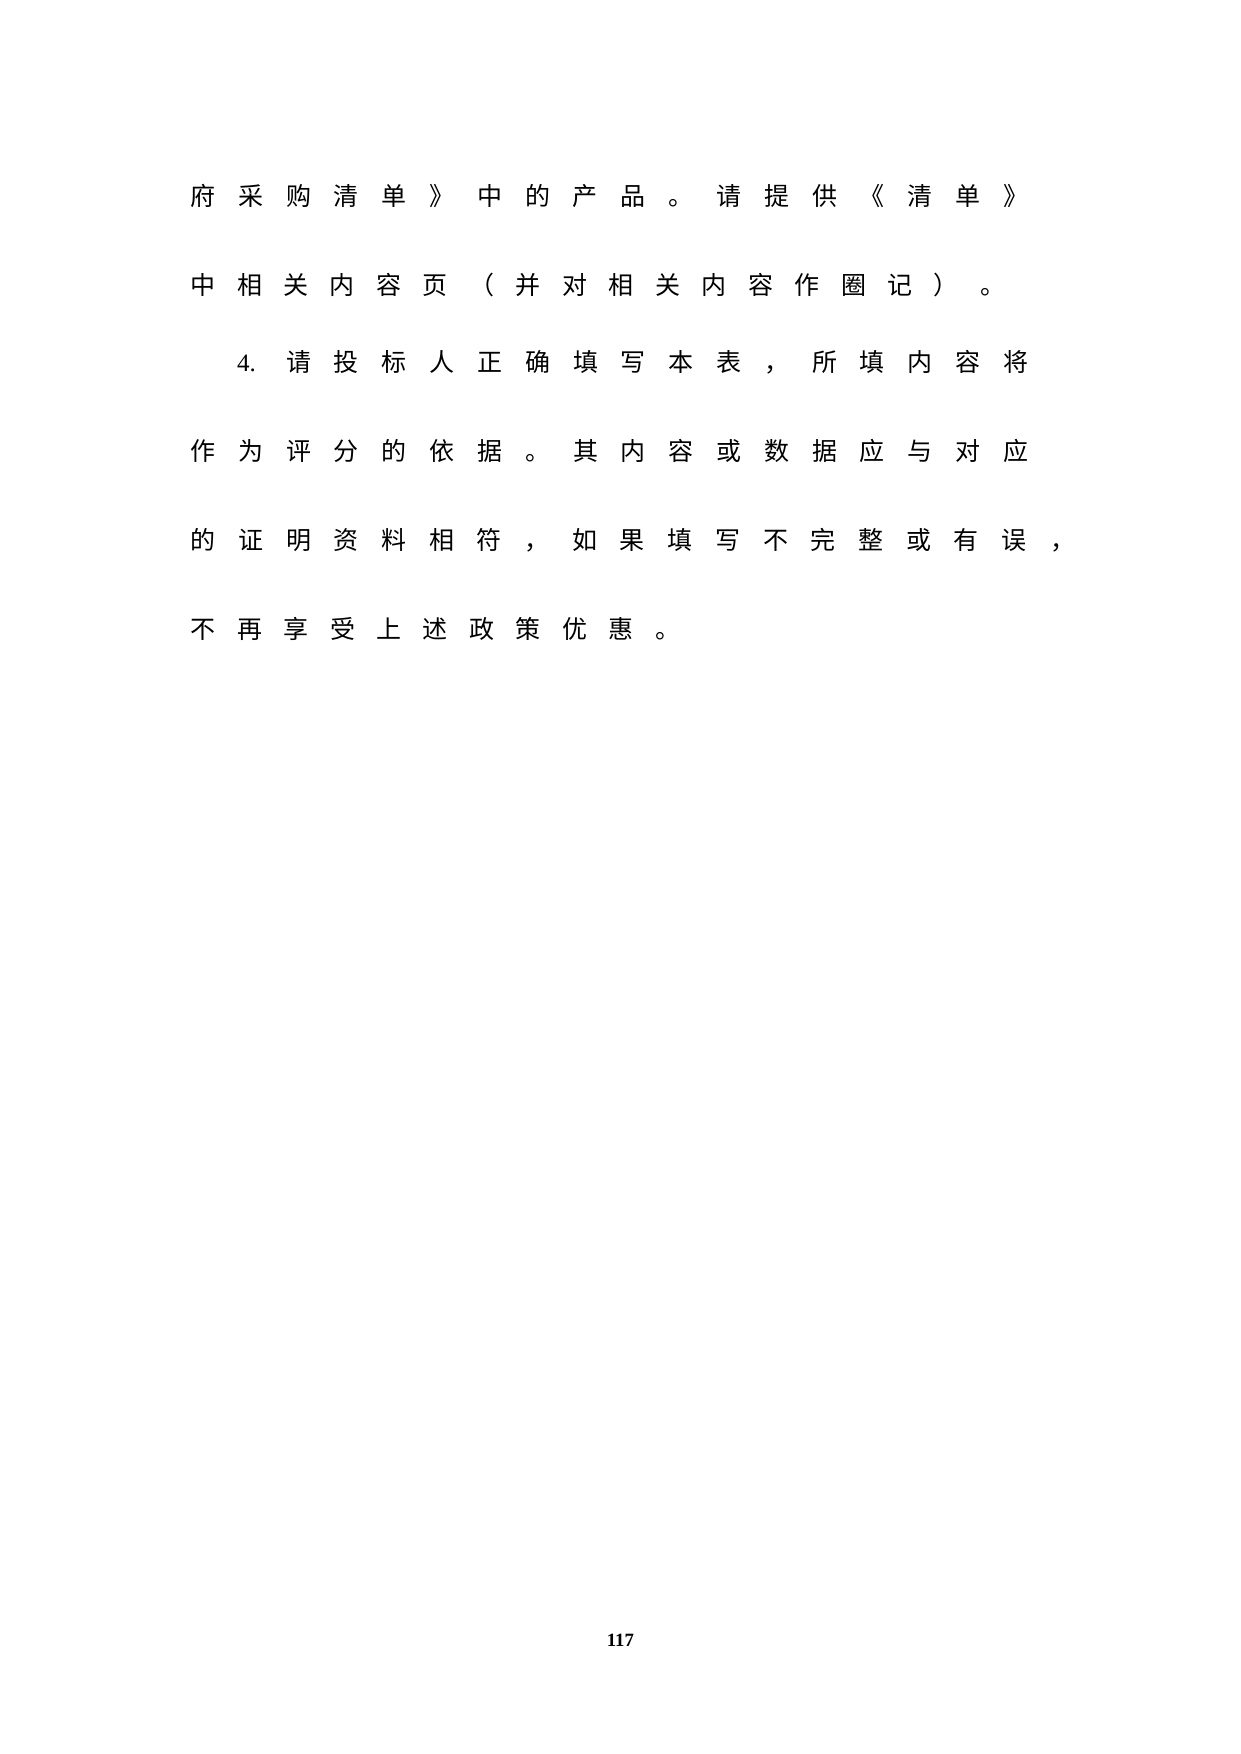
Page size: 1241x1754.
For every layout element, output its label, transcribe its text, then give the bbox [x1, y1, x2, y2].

text 4. 请投标人正确填写本表，所填内容将作为评分的依据。其内容或数据应与对应的证明资料相符，如果填写不完整或有误，不再享受上述政策优惠。 [190, 331, 1050, 658]
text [190, 164, 1050, 313]
